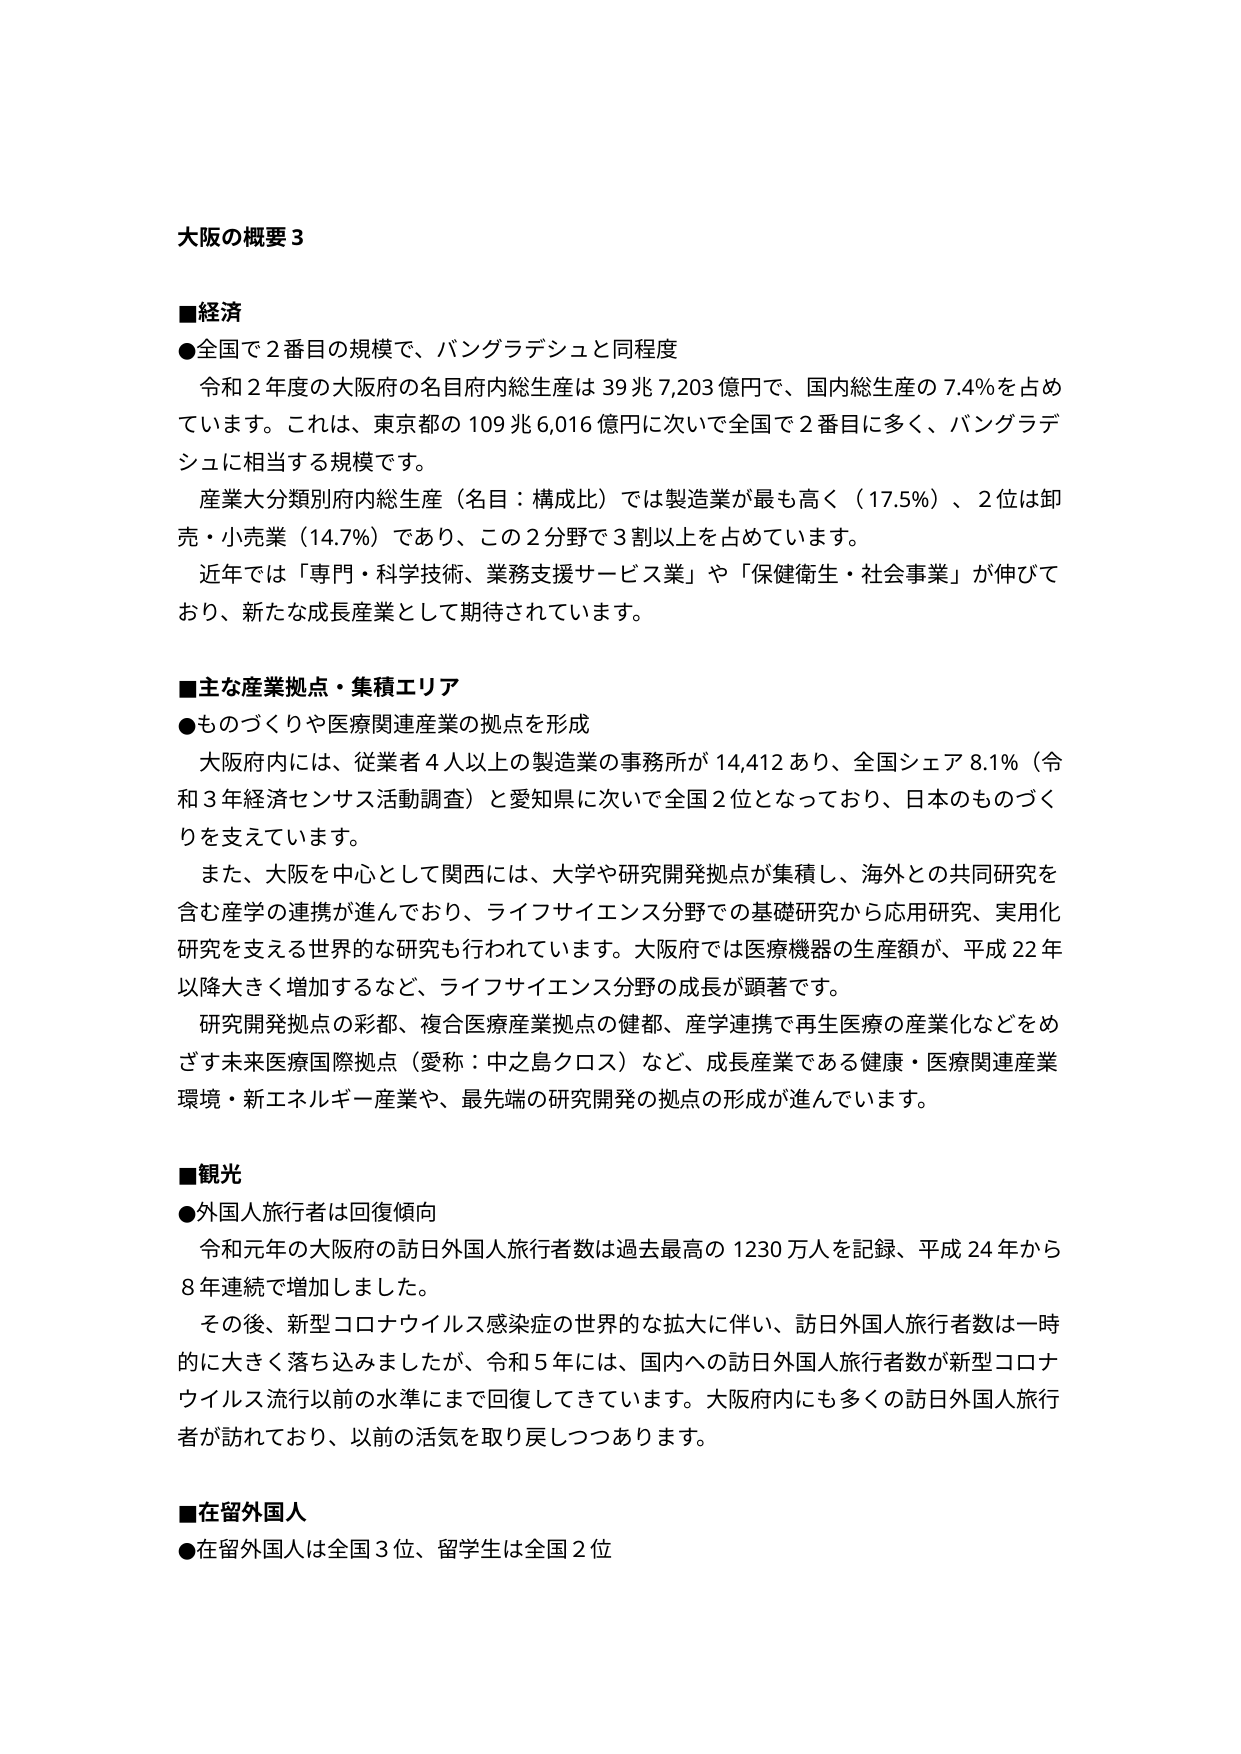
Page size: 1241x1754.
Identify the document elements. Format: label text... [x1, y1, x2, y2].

text ■在留外国人 [177, 1492, 1063, 1529]
text ●ものづくりや医療関連産業の拠点を形成 [177, 704, 1063, 742]
text ■経済 [177, 292, 1063, 329]
text 近年では「専門・科学技術、業務支援サービス業」や「保健衛生・社会事業」が伸びており、新たな成長産業として期待されています。 [177, 554, 1063, 629]
text 大阪府内には、従業者４人以上の製造業の事務所が14,412あり、全国シェア8.1%（令和３年経済センサス活動調査）と愛知県に次いで全国２位となっており、日本のものづくりを支えています。 [177, 742, 1063, 854]
text 令和元年の大阪府の訪日外国人旅行者数は過去最高の1230万人を記録、平成24年から８年連続で増加しました。 [177, 1229, 1063, 1304]
text 大阪の概要3 [177, 217, 1063, 254]
text 令和２年度の大阪府の名目府内総生産は39兆7,203億円で、国内総生産の7.4％を占めています。これは、東京都の109兆6,016億円に次いで全国で２番目に多く、バングラデシュに相当する規模です。 [177, 367, 1063, 479]
text また、大阪を中心として関西には、大学や研究開発拠点が集積し、海外との共同研究を含む産学の連携が進んでおり、ライフサイエンス分野での基礎研究から応用研究、実用化研究を支える世界的な研究も行われています。大阪府では医療機器の生産額が、平成22年以降大きく増加するなど、ライフサイエンス分野の成長が顕著です。 [177, 854, 1063, 1004]
text その後、新型コロナウイルス感染症の世界的な拡大に伴い、訪日外国人旅行者数は一時的に大きく落ち込みましたが、令和５年には、国内への訪日外国人旅行者数が新型コロナウイルス流行以前の水準にまで回復してきています。大阪府内にも多くの訪日外国人旅行者が訪れており、以前の活気を取り戻しつつあります。 [177, 1304, 1063, 1454]
text ●全国で２番目の規模で、バングラデシュと同程度 [177, 329, 1063, 367]
text ●在留外国人は全国３位、留学生は全国２位 [177, 1529, 1063, 1567]
text 研究開発拠点の彩都、複合医療産業拠点の健都、産学連携で再生医療の産業化などをめざす未来医療国際拠点（愛称：中之島クロス）など、成長産業である健康・医療関連産業、環境・新エネルギー産業や、最先端の研究開発の拠点の形成が進んでいます。 [177, 1004, 1063, 1117]
text ■観光 [177, 1154, 1063, 1192]
text ●外国人旅行者は回復傾向 [177, 1192, 1063, 1229]
text 産業大分類別府内総生産（名目：構成比）では製造業が最も高く（17.5%）、２位は卸売・小売業（14.7%）であり、この２分野で３割以上を占めています。 [177, 479, 1063, 554]
text ■主な産業拠点・集積エリア [177, 667, 1063, 704]
